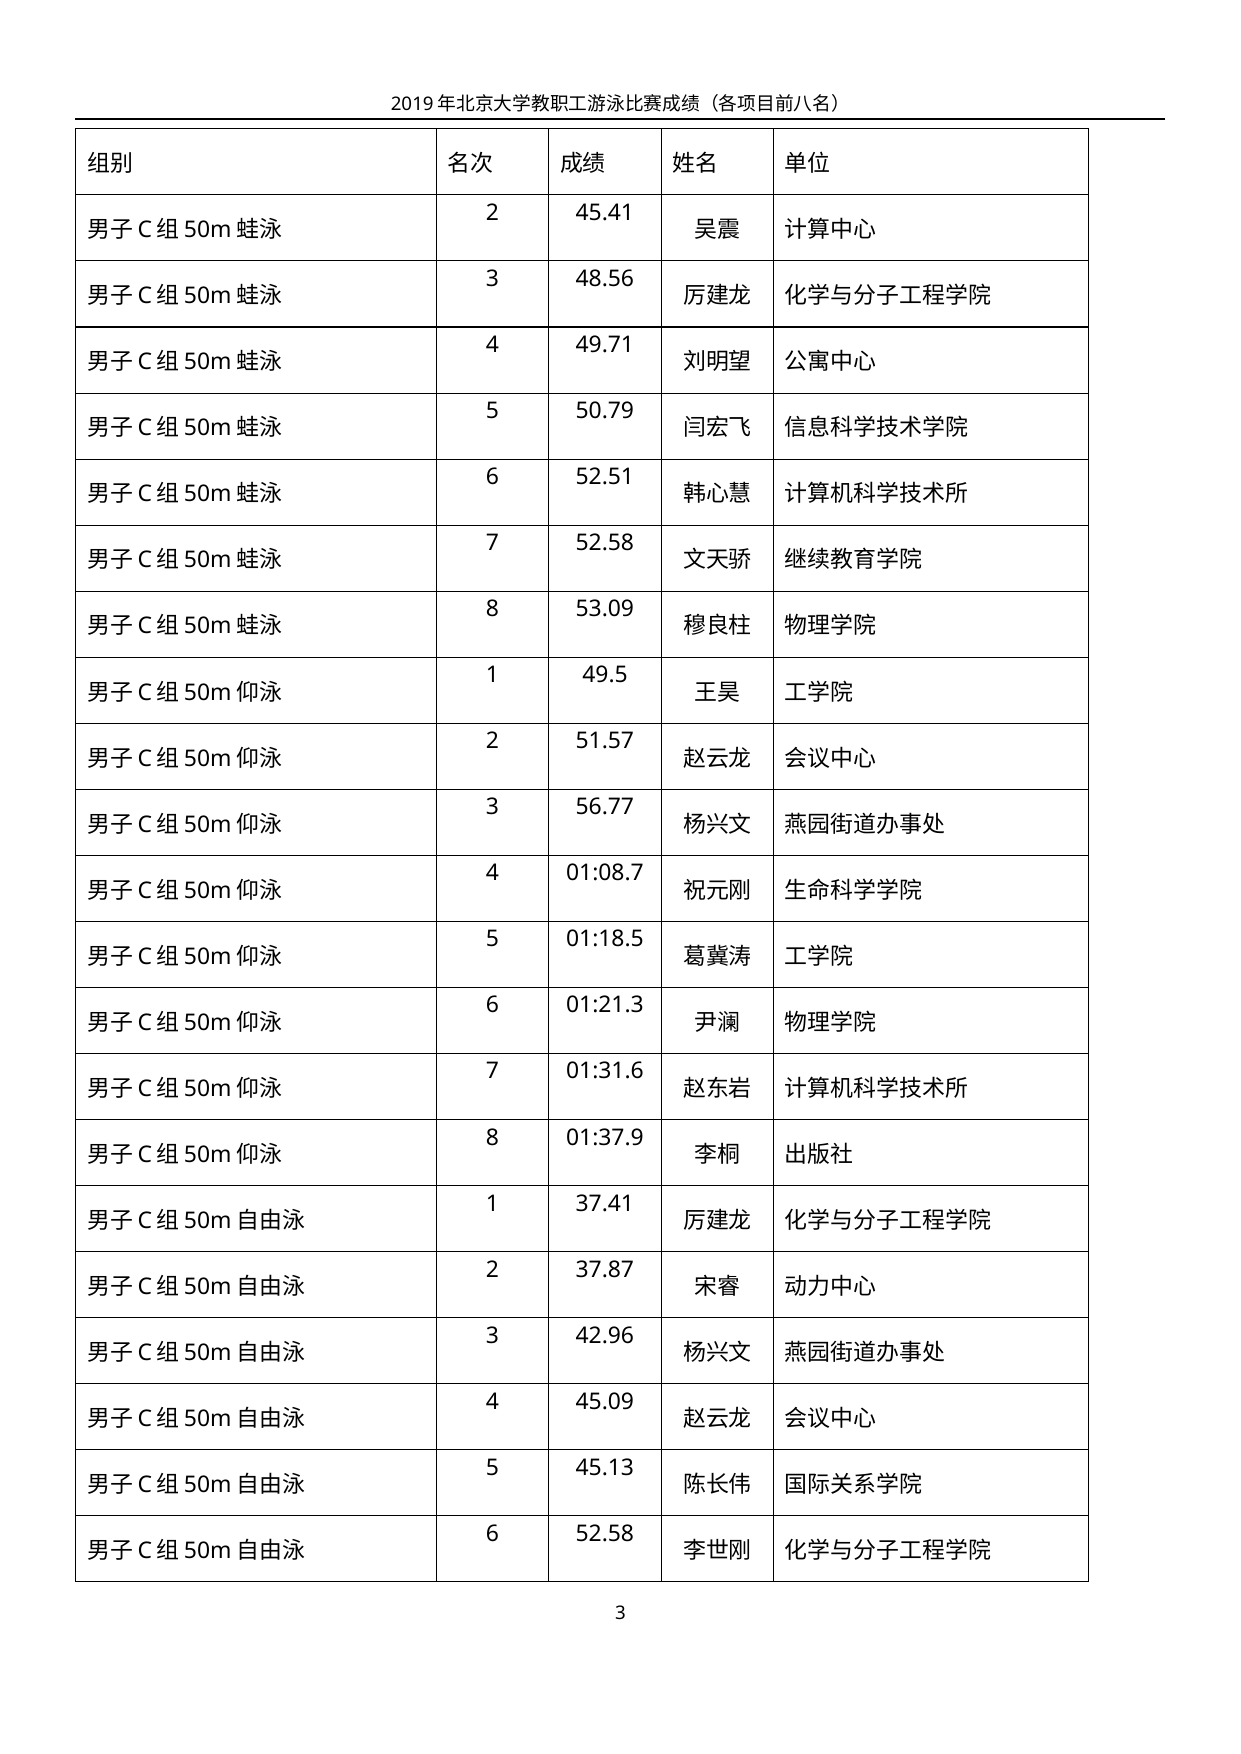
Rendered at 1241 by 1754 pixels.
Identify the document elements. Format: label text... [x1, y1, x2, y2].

table_cell 杨兴文 [662, 790, 773, 855]
table_cell 男子C组50m自由泳 [76, 1450, 436, 1515]
table_header 组别 [76, 129, 436, 194]
table_cell 51.57 [549, 724, 661, 789]
table_cell 7 [437, 526, 548, 591]
table_cell 3 [437, 1318, 548, 1383]
table_cell 赵云龙 [662, 724, 773, 789]
table_cell 5 [437, 394, 548, 458]
table_cell 45.09 [549, 1384, 661, 1449]
table_cell 会议中心 [774, 724, 1088, 789]
table_cell 化学与分子工程学院 [774, 1186, 1088, 1251]
table_cell 男子C组50m蛙泳 [76, 394, 436, 458]
table_cell 动力中心 [774, 1252, 1088, 1317]
table_cell 2 [437, 724, 548, 789]
table_cell 4 [437, 1384, 548, 1449]
table_cell 继续教育学院 [774, 526, 1088, 591]
table_cell 出版社 [774, 1120, 1088, 1185]
table_cell 葛冀涛 [662, 922, 773, 987]
table_cell 50.79 [549, 394, 661, 458]
table_cell 男子C组50m蛙泳 [76, 328, 436, 392]
table_cell 6 [437, 460, 548, 524]
table_cell 吴震 [662, 195, 773, 260]
table_cell 男子C组50m自由泳 [76, 1186, 436, 1251]
table_cell 男子C组50m仰泳 [76, 1120, 436, 1185]
table_cell 2 [437, 1252, 548, 1317]
table_cell 赵东岩 [662, 1054, 773, 1119]
table_cell 42.96 [549, 1318, 661, 1383]
table_cell 男子C组50m仰泳 [76, 856, 436, 921]
table_header 姓名 [662, 129, 773, 194]
table_cell 王昊 [662, 658, 773, 723]
table_header 成绩 [549, 129, 661, 194]
table_cell 尹澜 [662, 988, 773, 1053]
table_cell 45.41 [549, 195, 661, 260]
table_cell 3 [437, 790, 548, 855]
table_cell 计算机科学技术所 [774, 1054, 1088, 1119]
table_cell 男子C组50m仰泳 [76, 1054, 436, 1119]
table_cell 物理学院 [774, 592, 1088, 657]
table_cell 52.51 [549, 460, 661, 524]
table_cell 计算机科学技术所 [774, 460, 1088, 524]
table_cell 56.77 [549, 790, 661, 855]
table_cell 陈长伟 [662, 1450, 773, 1515]
table_cell 01:37.9 [549, 1120, 661, 1185]
table_cell 李桐 [662, 1120, 773, 1185]
table_cell 53.09 [549, 592, 661, 657]
table_cell 计算中心 [774, 195, 1088, 260]
table_cell 男子C组50m蛙泳 [76, 526, 436, 591]
table_cell 52.58 [549, 1516, 661, 1581]
table_cell 49.71 [549, 328, 661, 392]
table_cell 男子C组50m自由泳 [76, 1318, 436, 1383]
table_cell 刘明望 [662, 328, 773, 392]
table_cell 01:31.6 [549, 1054, 661, 1119]
table_cell 7 [437, 1054, 548, 1119]
table_cell 52.58 [549, 526, 661, 591]
table_cell 4 [437, 328, 548, 392]
table_cell 6 [437, 988, 548, 1053]
table_cell 男子C组50m蛙泳 [76, 592, 436, 657]
table_cell 工学院 [774, 658, 1088, 723]
table_cell 穆良柱 [662, 592, 773, 657]
table_cell 厉建龙 [662, 1186, 773, 1251]
table_cell 男子C组50m仰泳 [76, 658, 436, 723]
table_cell 01:21.3 [549, 988, 661, 1053]
table_cell 男子C组50m仰泳 [76, 790, 436, 855]
table_cell 物理学院 [774, 988, 1088, 1053]
table_cell 闫宏飞 [662, 394, 773, 458]
table_cell 3 [437, 261, 548, 326]
table_cell 会议中心 [774, 1384, 1088, 1449]
table_cell 男子C组50m蛙泳 [76, 261, 436, 326]
table_cell 37.87 [549, 1252, 661, 1317]
table_cell 男子C组50m仰泳 [76, 724, 436, 789]
table_cell 祝元刚 [662, 856, 773, 921]
table_cell 01:18.5 [549, 922, 661, 987]
table_cell 01:08.7 [549, 856, 661, 921]
table_cell 宋睿 [662, 1252, 773, 1317]
table_cell 6 [437, 1516, 548, 1581]
table_cell 厉建龙 [662, 261, 773, 326]
table_cell 文天骄 [662, 526, 773, 591]
table_cell 5 [437, 922, 548, 987]
table_header 单位 [774, 129, 1088, 194]
table_cell 1 [437, 658, 548, 723]
table_cell 国际关系学院 [774, 1450, 1088, 1515]
table_cell 燕园街道办事处 [774, 1318, 1088, 1383]
table_cell 燕园街道办事处 [774, 790, 1088, 855]
table_cell 2 [437, 195, 548, 260]
table_cell 48.56 [549, 261, 661, 326]
table_cell 1 [437, 1186, 548, 1251]
table_cell 公寓中心 [774, 328, 1088, 392]
table_cell 5 [437, 1450, 548, 1515]
table_cell 化学与分子工程学院 [774, 1516, 1088, 1581]
table_cell 8 [437, 592, 548, 657]
table_header 名次 [437, 129, 548, 194]
table_cell 化学与分子工程学院 [774, 261, 1088, 326]
table_cell 赵云龙 [662, 1384, 773, 1449]
table_cell 男子C组50m蛙泳 [76, 460, 436, 524]
table_cell 男子C组50m仰泳 [76, 922, 436, 987]
table_cell 信息科学技术学院 [774, 394, 1088, 458]
table_cell 韩心慧 [662, 460, 773, 524]
table_cell 男子C组50m自由泳 [76, 1252, 436, 1317]
table_cell 李世刚 [662, 1516, 773, 1581]
table_cell 生命科学学院 [774, 856, 1088, 921]
table_cell 4 [437, 856, 548, 921]
table_cell 49.5 [549, 658, 661, 723]
table_cell 男子C组50m自由泳 [76, 1384, 436, 1449]
table_cell 杨兴文 [662, 1318, 773, 1383]
table_cell 8 [437, 1120, 548, 1185]
table_cell 45.13 [549, 1450, 661, 1515]
table_cell 男子C组50m自由泳 [76, 1516, 436, 1581]
table_cell 男子C组50m蛙泳 [76, 195, 436, 260]
table_cell 工学院 [774, 922, 1088, 987]
table_cell 37.41 [549, 1186, 661, 1251]
table_cell 男子C组50m仰泳 [76, 988, 436, 1053]
